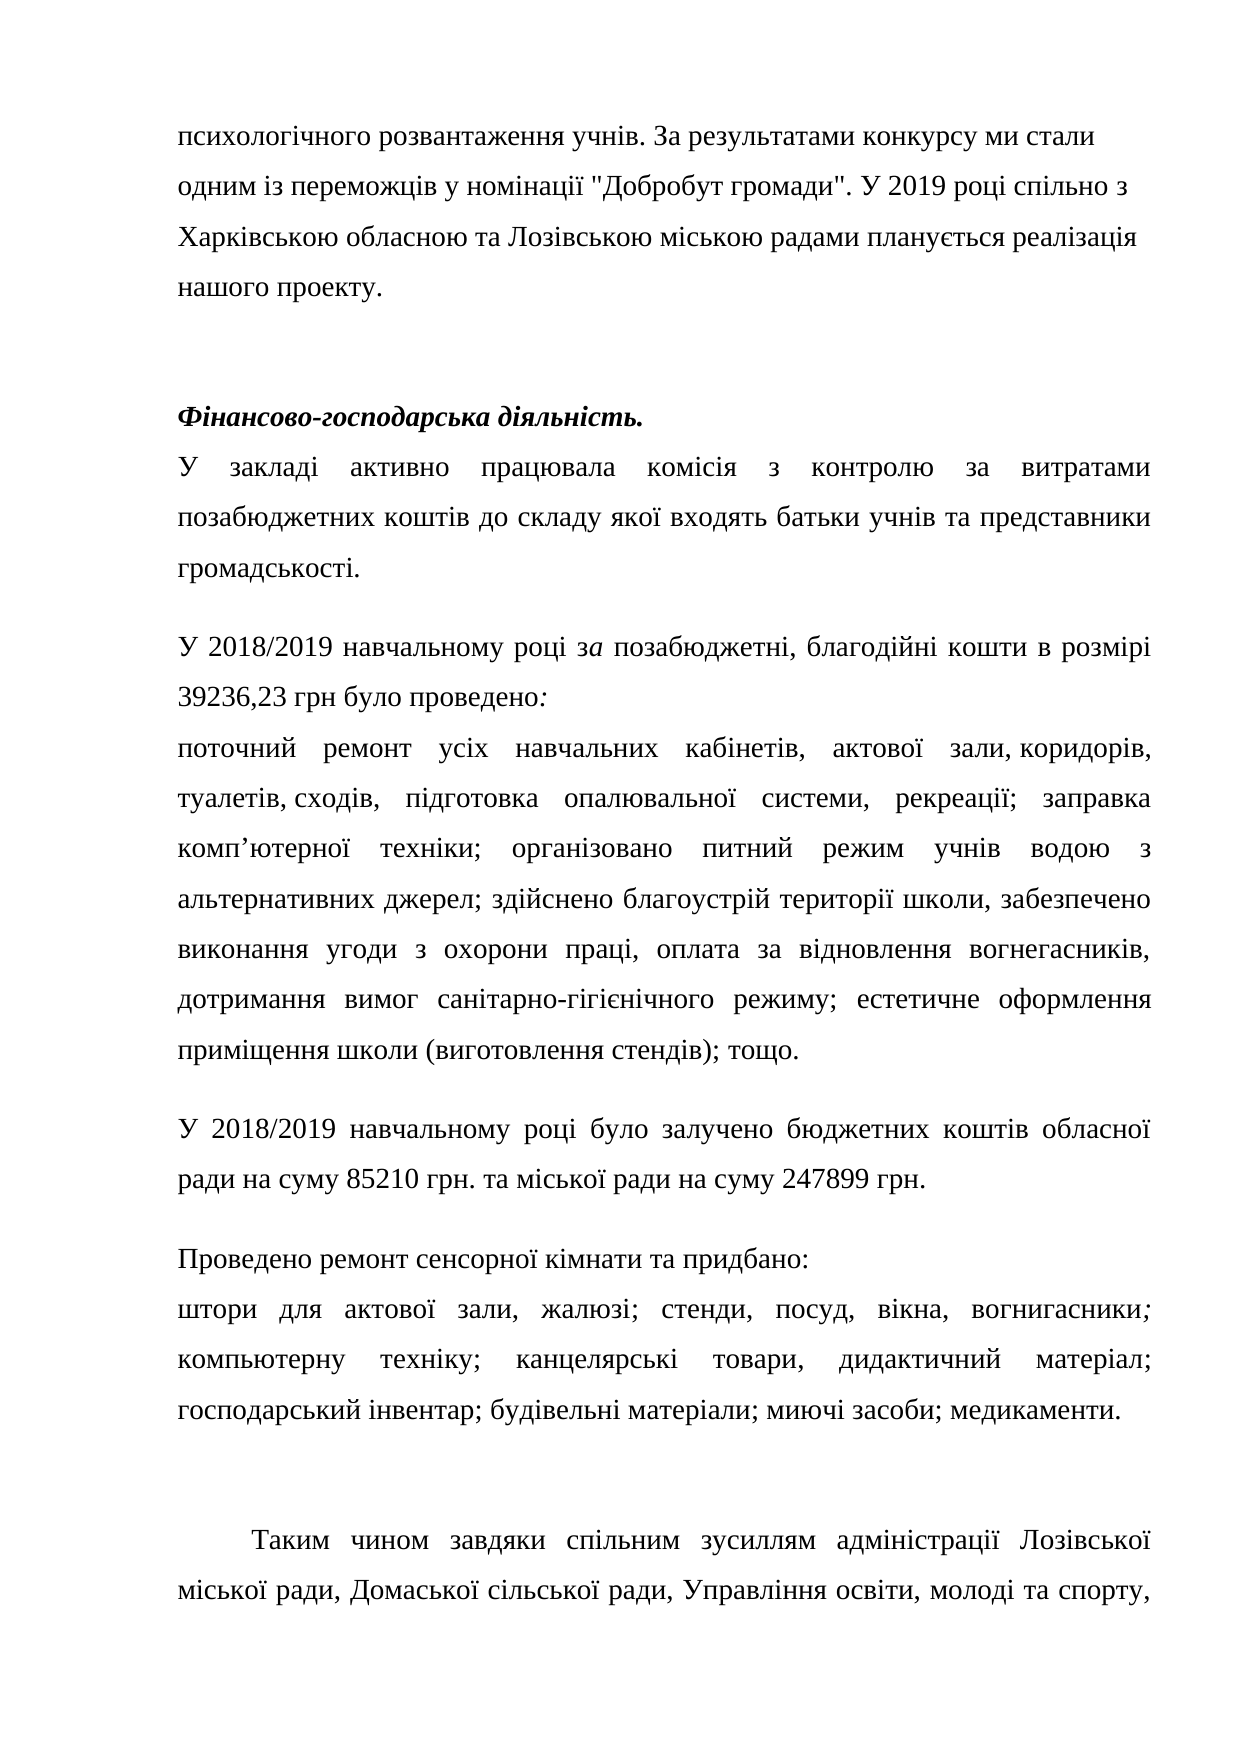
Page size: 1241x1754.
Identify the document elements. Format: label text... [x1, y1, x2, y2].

text У 2018/2019 навчальному році було залучено бюджетних коштів обласної ради на суму 85210 грн. та міської ради на суму 247899 грн. [177, 1111, 1152, 1195]
text поточний ремонт усіх навчальних кабінетів, актової зали, коридорів, туалетів, сходів, підготовка опалювальної системи, рекреації; заправка комп’ютерної техніки; організовано питний режим учнів водою з альтернативних джерел; здійснено благоустрій території школи, забезпечено виконання угоди з охорони праці, оплата за відновлення вогнегасників, дотримання вимог санітарно-гігієнічного режиму; естетичне оформлення приміщення школи (виготовлення стендів); тощо. [177, 730, 1152, 1065]
text У закладі активно працювала комісія з контролю за витратами позабюджетних коштів до складу якої входять батьки учнів та представники громадськості. [177, 449, 1152, 583]
text У 2018/2019 навчальному році за позабюджетні, благодійні кошти в розмірі 39236,23 грн було проведено: [177, 629, 1152, 713]
text Проведено ремонт сенсорної кімнати та придбано: [177, 1241, 1152, 1274]
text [177, 118, 1152, 303]
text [177, 1522, 1152, 1606]
text Фінансово-господарська діяльність. [177, 399, 1152, 432]
text штори для актової зали, жалюзі; стенди, посуд, вікна, вогнигасники; компьютерну техніку; канцелярські товари, дидактичний матеріал; господарський інвентар; будівельні матеріали; миючі засоби; медикаменти. [177, 1291, 1152, 1426]
